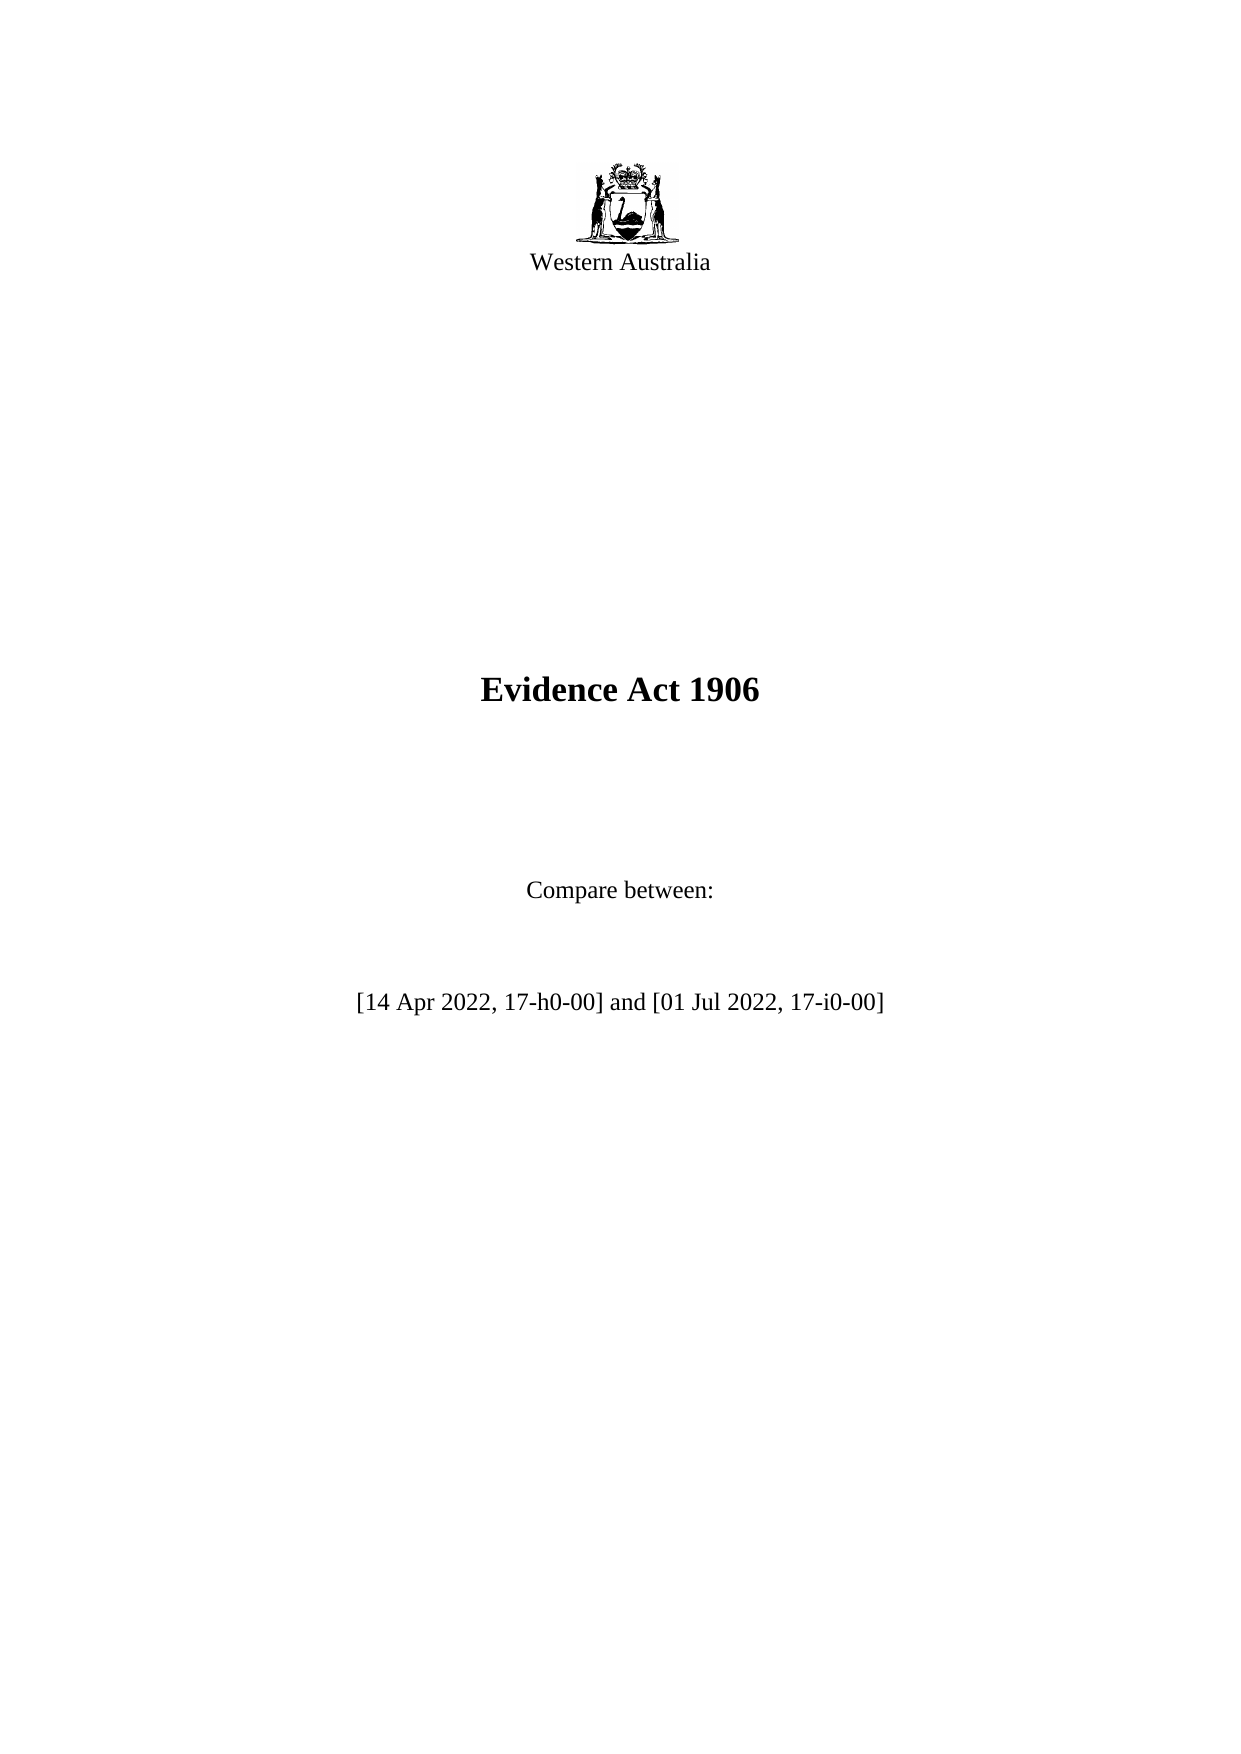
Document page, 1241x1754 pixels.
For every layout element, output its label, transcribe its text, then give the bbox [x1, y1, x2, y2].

text Compare between: [251, 875, 990, 904]
text Evidence Act 1906 [251, 668, 990, 709]
text [14 Apr 2022, 17-h0-00] and [01 Jul 2022, 17-i0-00] [251, 987, 990, 1016]
text Western Australia [251, 247, 990, 276]
picture [575, 162, 679, 246]
